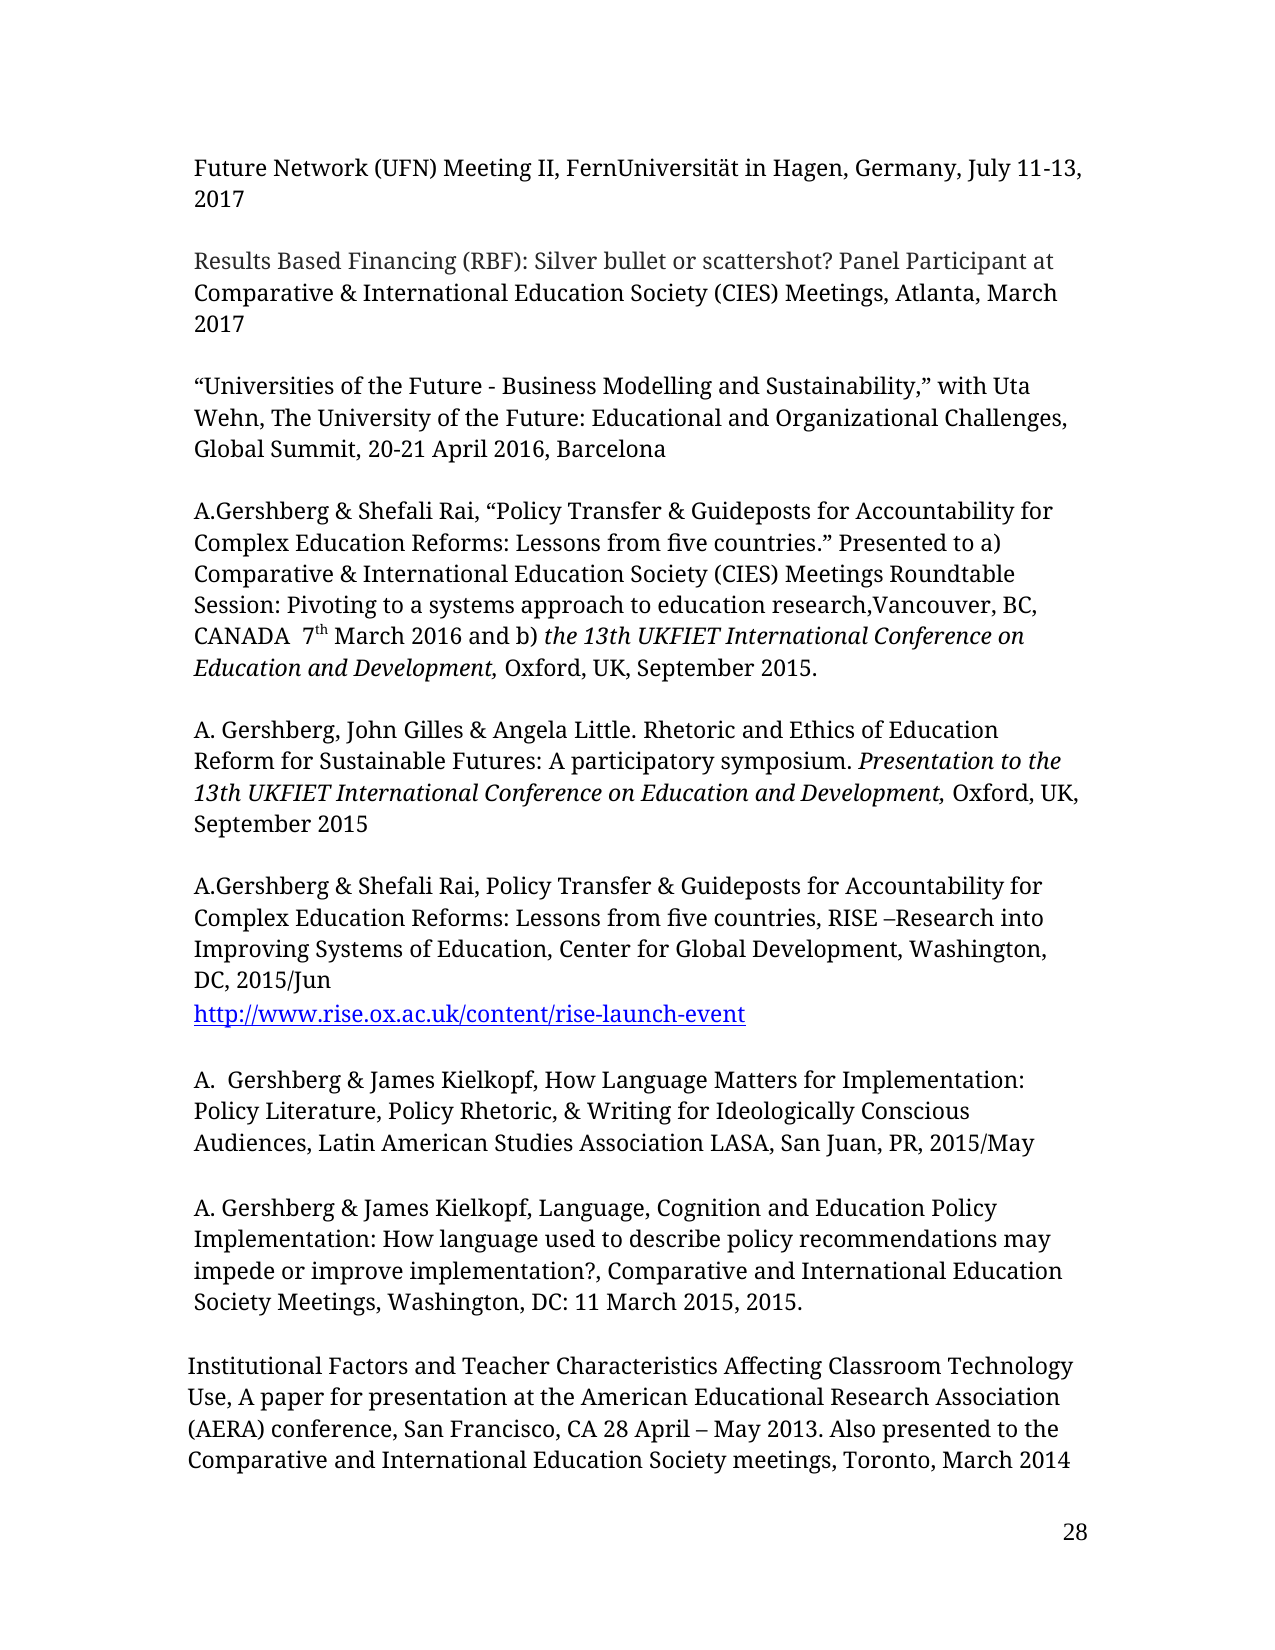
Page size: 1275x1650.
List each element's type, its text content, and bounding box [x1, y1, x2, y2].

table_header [188, 150, 1087, 997]
table_cell A. Gershberg & James Kielkopf, How Language Matters for Implementation: Policy Literature, Policy Rhetoric, & Writing for Ideologically Conscious Audiences, Latin American Studies Association LASA, San Juan, PR, 2015/May [188, 1063, 1087, 1191]
table_cell http://www.rise.ox.ac.uk/content/rise-launch-event [188, 997, 1087, 1062]
text Institutional Factors and Teacher Characteristics Affecting Classroom Technology Use, A paper for presentation at the American Educational Research Association (AERA) conference, San Francisco, CA 28 April – May 2013. Also presented to the Comparative and International Education Society meetings, Toronto, March 2014 [187, 1350, 1087, 1475]
table_cell A. Gershberg & James Kielkopf, Language, Cognition and Education Policy Implementation: How language used to describe policy recommendations may impede or improve implementation?, Comparative and International Education Society Meetings, Washington, DC: 11 March 2015, 2015. [188, 1191, 1087, 1319]
